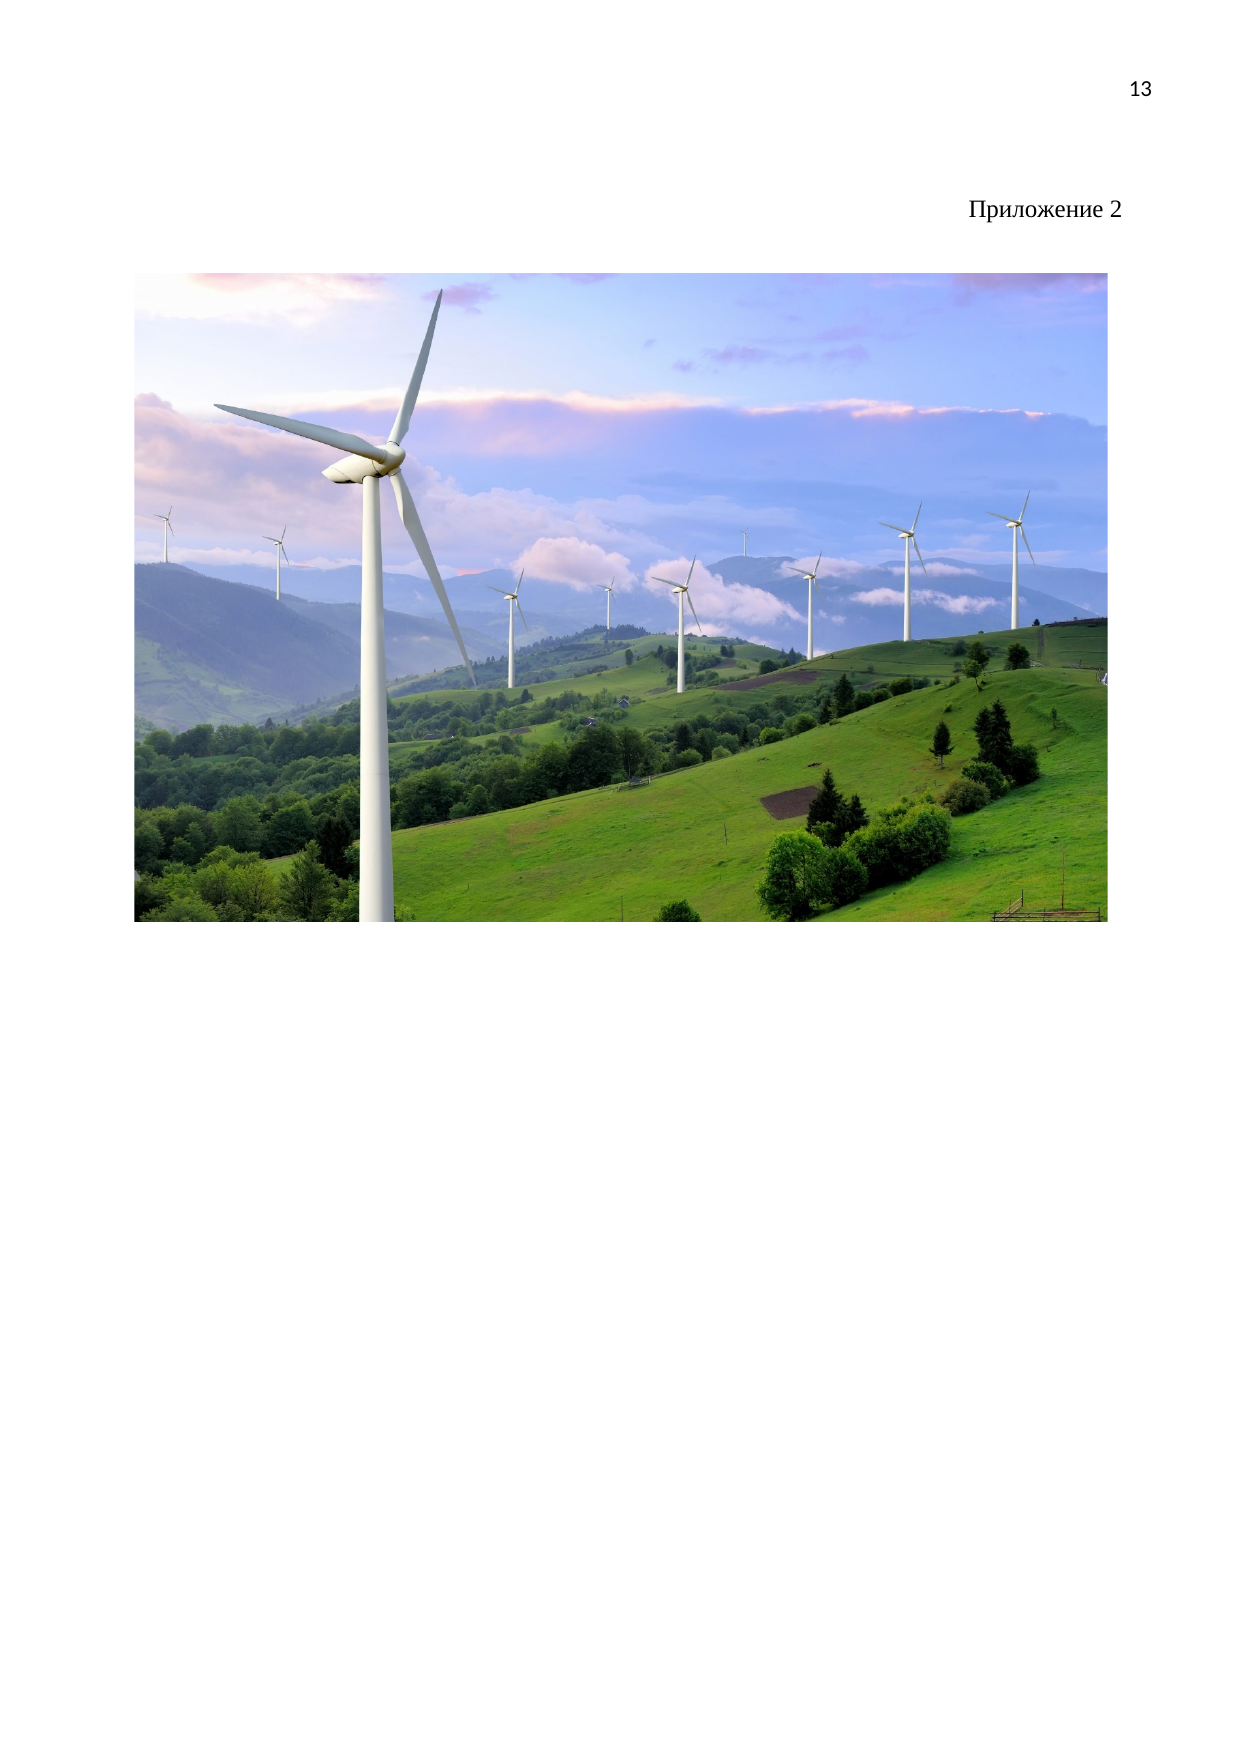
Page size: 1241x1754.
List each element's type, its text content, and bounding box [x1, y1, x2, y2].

text Приложение 2 [177, 194, 1122, 222]
picture [134, 273, 1108, 920]
